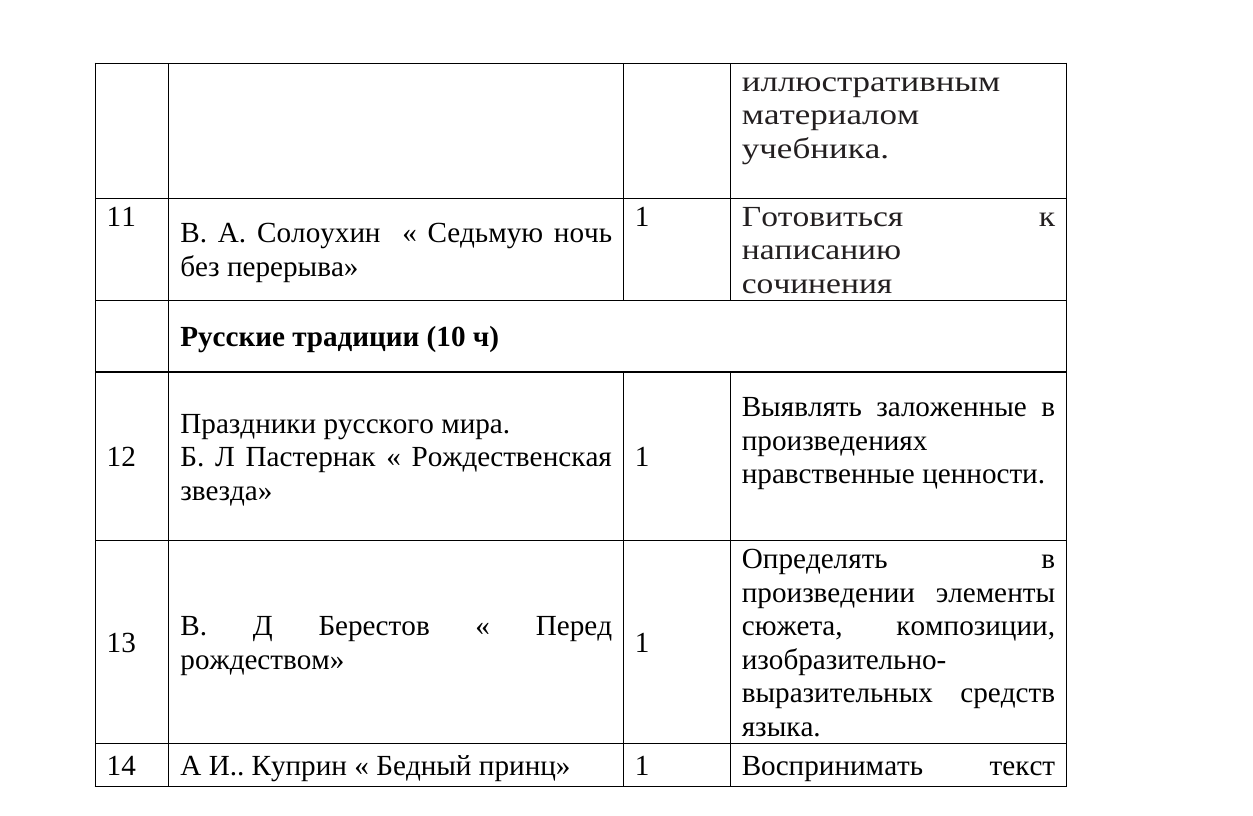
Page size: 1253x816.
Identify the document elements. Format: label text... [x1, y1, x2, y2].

table_cell 1 [624, 541, 730, 742]
table_cell 1 [624, 199, 730, 299]
table_cell Праздники русского мира. Б. Л Пастернак « Рождественская звезда» [169, 373, 623, 540]
table_cell 13 [96, 541, 168, 742]
table_cell 1 [624, 64, 730, 198]
table_cell 1 [624, 373, 730, 540]
table_cell 10 [96, 64, 168, 198]
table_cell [731, 744, 1066, 786]
table_cell [96, 301, 168, 371]
table_cell 1 [624, 744, 730, 786]
table_cell Русские традиции (10 ч) [169, 301, 1066, 371]
table_cell Определять в произведении элементы сюжета, композиции, изобразительно-выразительных средств языка. [731, 541, 1066, 742]
table_cell 14 [96, 744, 168, 786]
table_cell В. А. Солоухин « Седьмую ночь без перерыва» [169, 199, 623, 299]
table_cell Выявлять заложенные в произведениях нравственные ценности. [731, 373, 1066, 540]
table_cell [169, 64, 623, 198]
table_cell 11 [96, 199, 168, 299]
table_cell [731, 64, 1066, 198]
table_cell 12 [96, 373, 168, 540]
table_cell В. Д Берестов « Перед рождеством» [169, 541, 623, 742]
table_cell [169, 744, 623, 786]
table_cell Готовиться к написанию сочинения [731, 199, 1066, 299]
